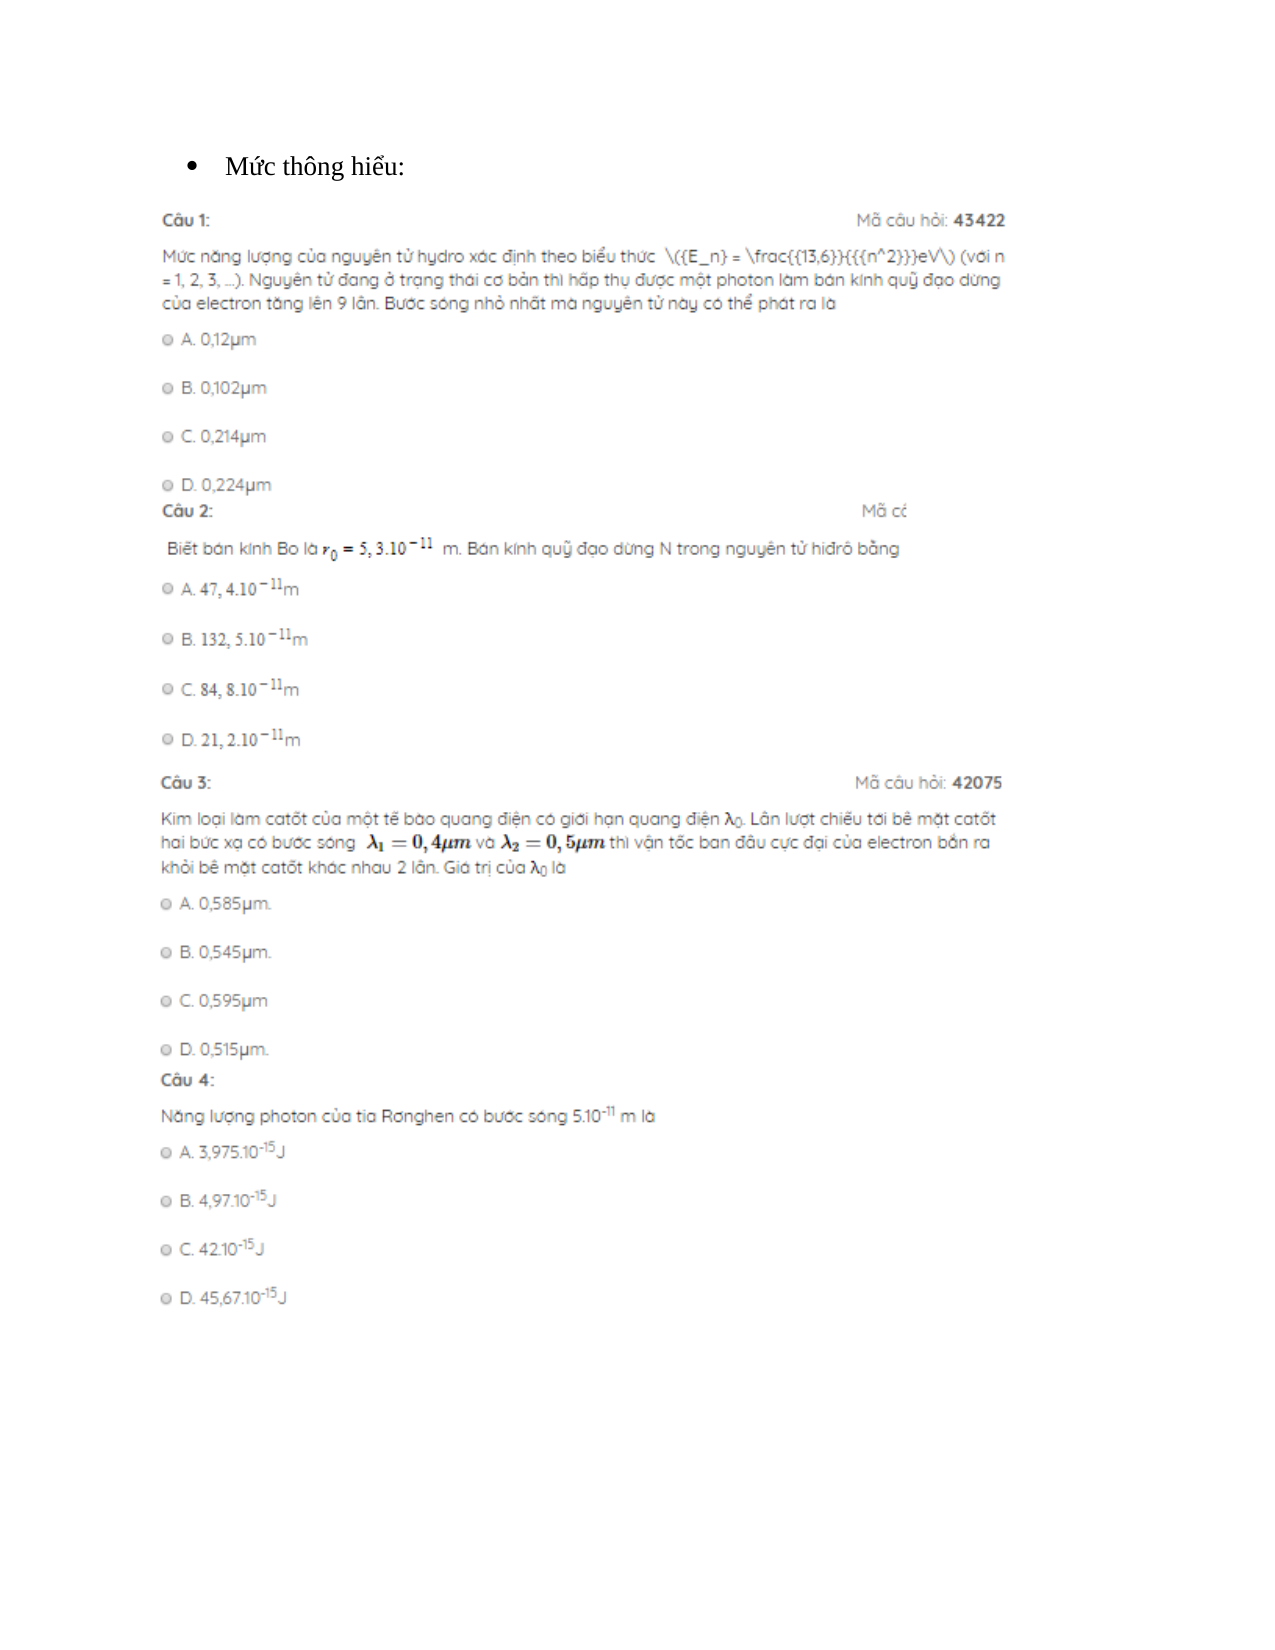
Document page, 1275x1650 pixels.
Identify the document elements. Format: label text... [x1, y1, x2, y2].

picture [150, 200, 1013, 499]
picture [150, 1066, 796, 1320]
picture [150, 501, 907, 762]
picture [150, 764, 1002, 1065]
list Mức thông hiểu: [187, 150, 1125, 181]
